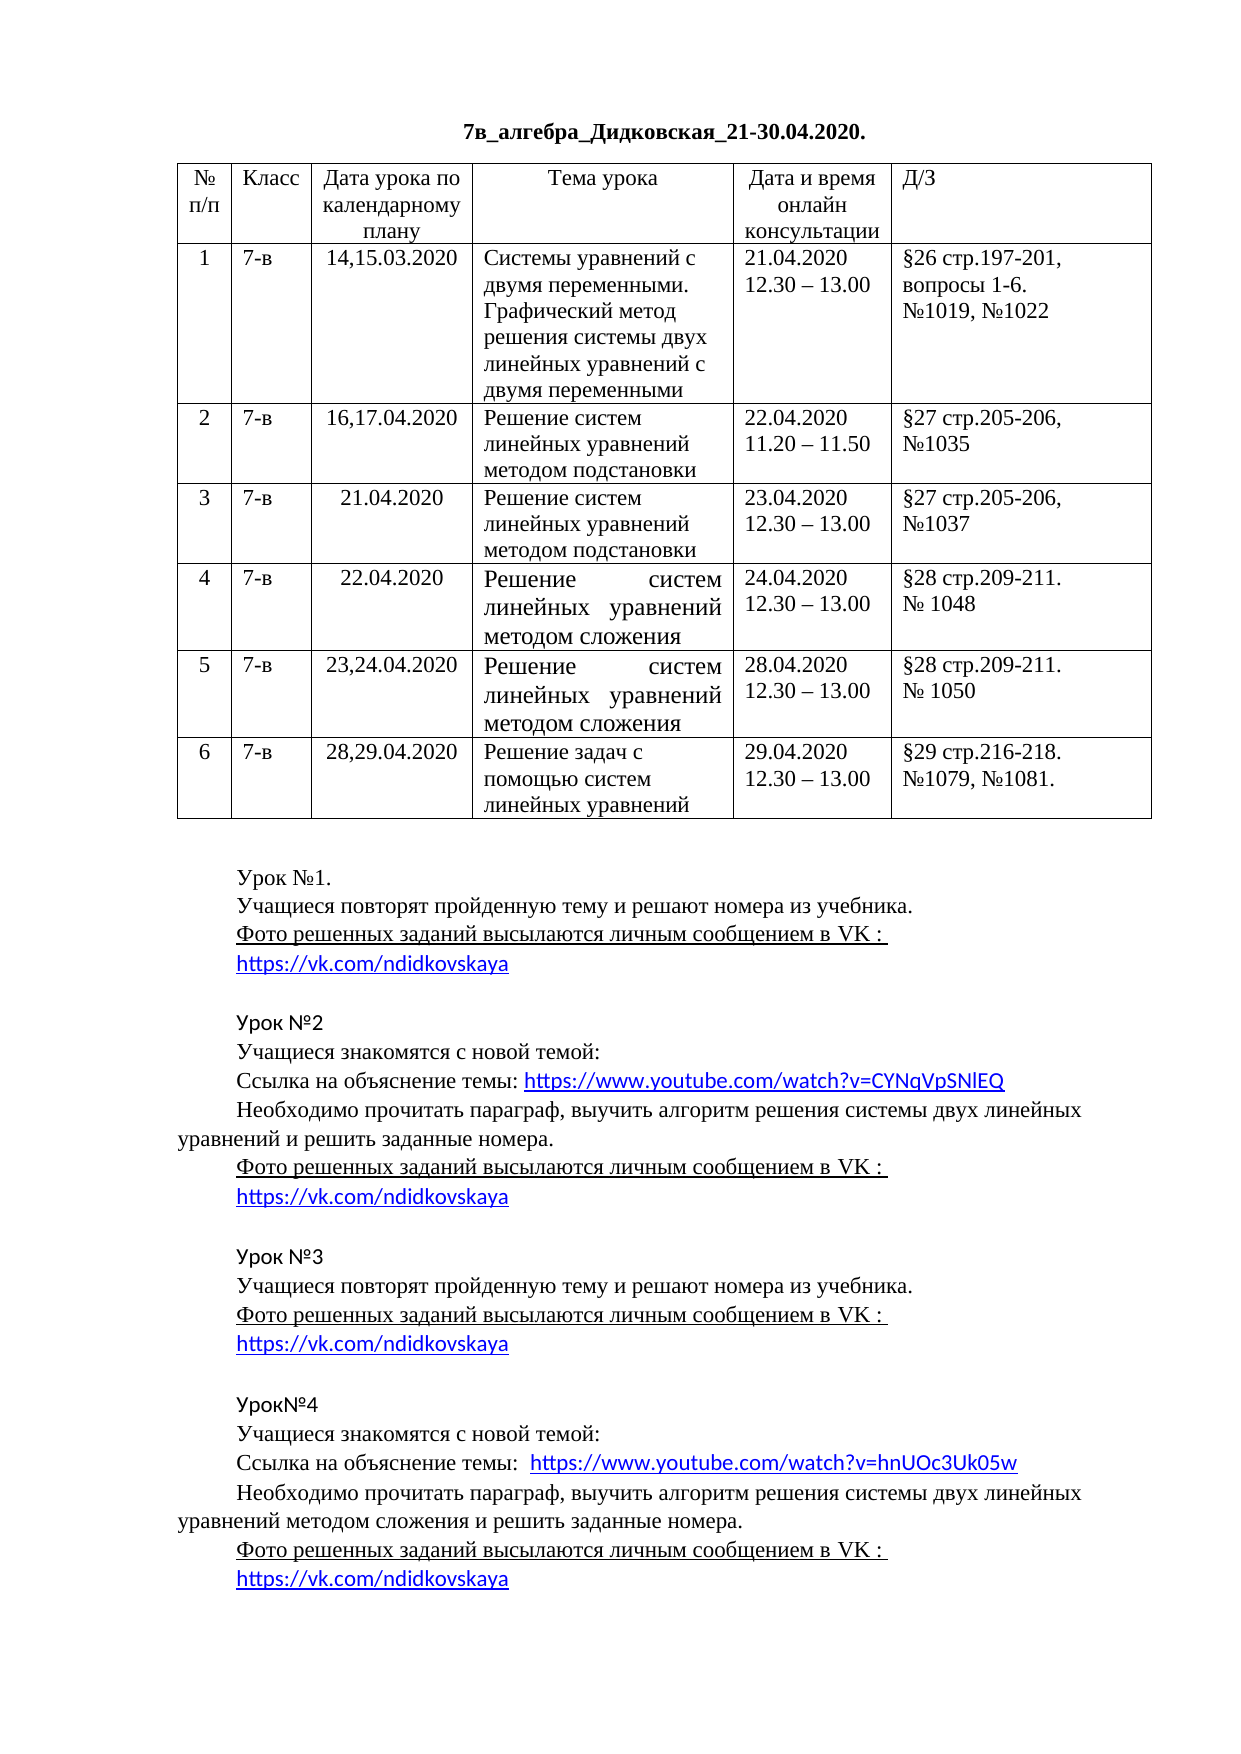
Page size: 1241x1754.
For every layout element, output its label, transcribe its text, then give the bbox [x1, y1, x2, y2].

text Урок №2 [177, 1008, 1152, 1036]
table_cell 21.04.2020 [312, 484, 472, 563]
table_cell 7-в [232, 564, 311, 650]
table_header Д/З [892, 164, 1151, 243]
table_cell 7-в [232, 738, 311, 817]
text Урок№4 [177, 1390, 1152, 1418]
table_header Тема урока [473, 164, 733, 243]
table_header Класс [232, 164, 311, 243]
table_cell 7-в [232, 484, 311, 563]
table_cell Решение систем линейных уравнений методом сложения [473, 651, 733, 737]
table_header Дата урока по календарному плану [312, 164, 472, 243]
table_header Дата и время онлайн консультации [734, 164, 891, 243]
text Учащиеся знакомятся с новой темой: [177, 1420, 1152, 1446]
table_cell Решение задач с помощью систем линейных уравнений [473, 738, 733, 817]
text Урок №1. [177, 863, 1152, 890]
text Необходимо прочитать параграф, выучить алгоритм решения системы двух линейных уравнений и решить заданные номера. [177, 1096, 1152, 1151]
table_cell 5 [178, 651, 231, 737]
table_cell 7-в [232, 244, 311, 402]
table_cell 14,15.03.2020 [312, 244, 472, 402]
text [236, 1536, 1152, 1592]
table_cell Системы уравнений с двумя переменными. Графический метод решения системы двух линейных уравнений с двумя переменными [473, 244, 733, 402]
text Фото решенных заданий высылаются личным сообщением в VK : https://vk.com/ndidkovskaya [236, 920, 1152, 977]
table_cell §28 стр.209-211. № 1048 [892, 564, 1151, 650]
text Учащиеся повторят пройденную тему и решают номера из учебника. [177, 892, 1152, 918]
table_cell 4 [178, 564, 231, 650]
table_cell Решение систем линейных уравнений методом подстановки [473, 404, 733, 483]
table_cell 23.04.2020 12.30 – 13.00 [734, 484, 891, 563]
table_cell 22.04.2020 [312, 564, 472, 650]
text Ссылка на объяснение темы: https://www.youtube.com/watch?v=hnUOc3Uk05w [177, 1448, 1152, 1477]
table_cell 28.04.2020 12.30 – 13.00 [734, 651, 891, 737]
table_header № п/п [178, 164, 231, 243]
table_cell 3 [178, 484, 231, 563]
table_cell §27 стр.205-206, №1035 [892, 404, 1151, 483]
text Учащиеся повторят пройденную тему и решают номера из учебника. [177, 1272, 1152, 1299]
table_cell Решение систем линейных уравнений методом сложения [473, 564, 733, 650]
table_cell 6 [178, 738, 231, 817]
table_cell 24.04.2020 12.30 – 13.00 [734, 564, 891, 650]
table_cell §27 стр.205-206, №1037 [892, 484, 1151, 563]
table_cell 21.04.2020 12.30 – 13.00 [734, 244, 891, 402]
table_cell 7-в [232, 404, 311, 483]
text Урок №3 [177, 1242, 1152, 1270]
table_cell §26 стр.197-201, вопросы 1-6. №1019, №1022 [892, 244, 1151, 402]
text Необходимо прочитать параграф, выучить алгоритм решения системы двух линейных уравнений методом сложения и решить заданные номера. [177, 1479, 1152, 1533]
text Учащиеся знакомятся с новой темой: [177, 1038, 1152, 1064]
table_cell 1 [178, 244, 231, 402]
text Фото решенных заданий высылаются личным сообщением в VK : https://vk.com/ndidkovskaya [236, 1301, 1152, 1357]
table_cell Решение систем линейных уравнений методом подстановки [473, 484, 733, 563]
text 7в_алгебра_Дидковская_21-30.04.2020. [177, 118, 1152, 144]
table_cell §29 стр.216-218. №1079, №1081. [892, 738, 1151, 817]
table_cell 28,29.04.2020 [312, 738, 472, 817]
text Фото решенных заданий высылаются личным сообщением в VK : https://vk.com/ndidkovskaya [236, 1153, 1152, 1210]
table_cell 16,17.04.2020 [312, 404, 472, 483]
table_cell 29.04.2020 12.30 – 13.00 [734, 738, 891, 817]
table_cell 2 [178, 404, 231, 483]
text Ссылка на объяснение темы: https://www.youtube.com/watch?v=CYNqVpSNlEQ [177, 1066, 1152, 1094]
table_cell 22.04.2020 11.20 – 11.50 [734, 404, 891, 483]
table_cell 7-в [232, 651, 311, 737]
table_cell §28 стр.209-211. № 1050 [892, 651, 1151, 737]
table_cell 23,24.04.2020 [312, 651, 472, 737]
